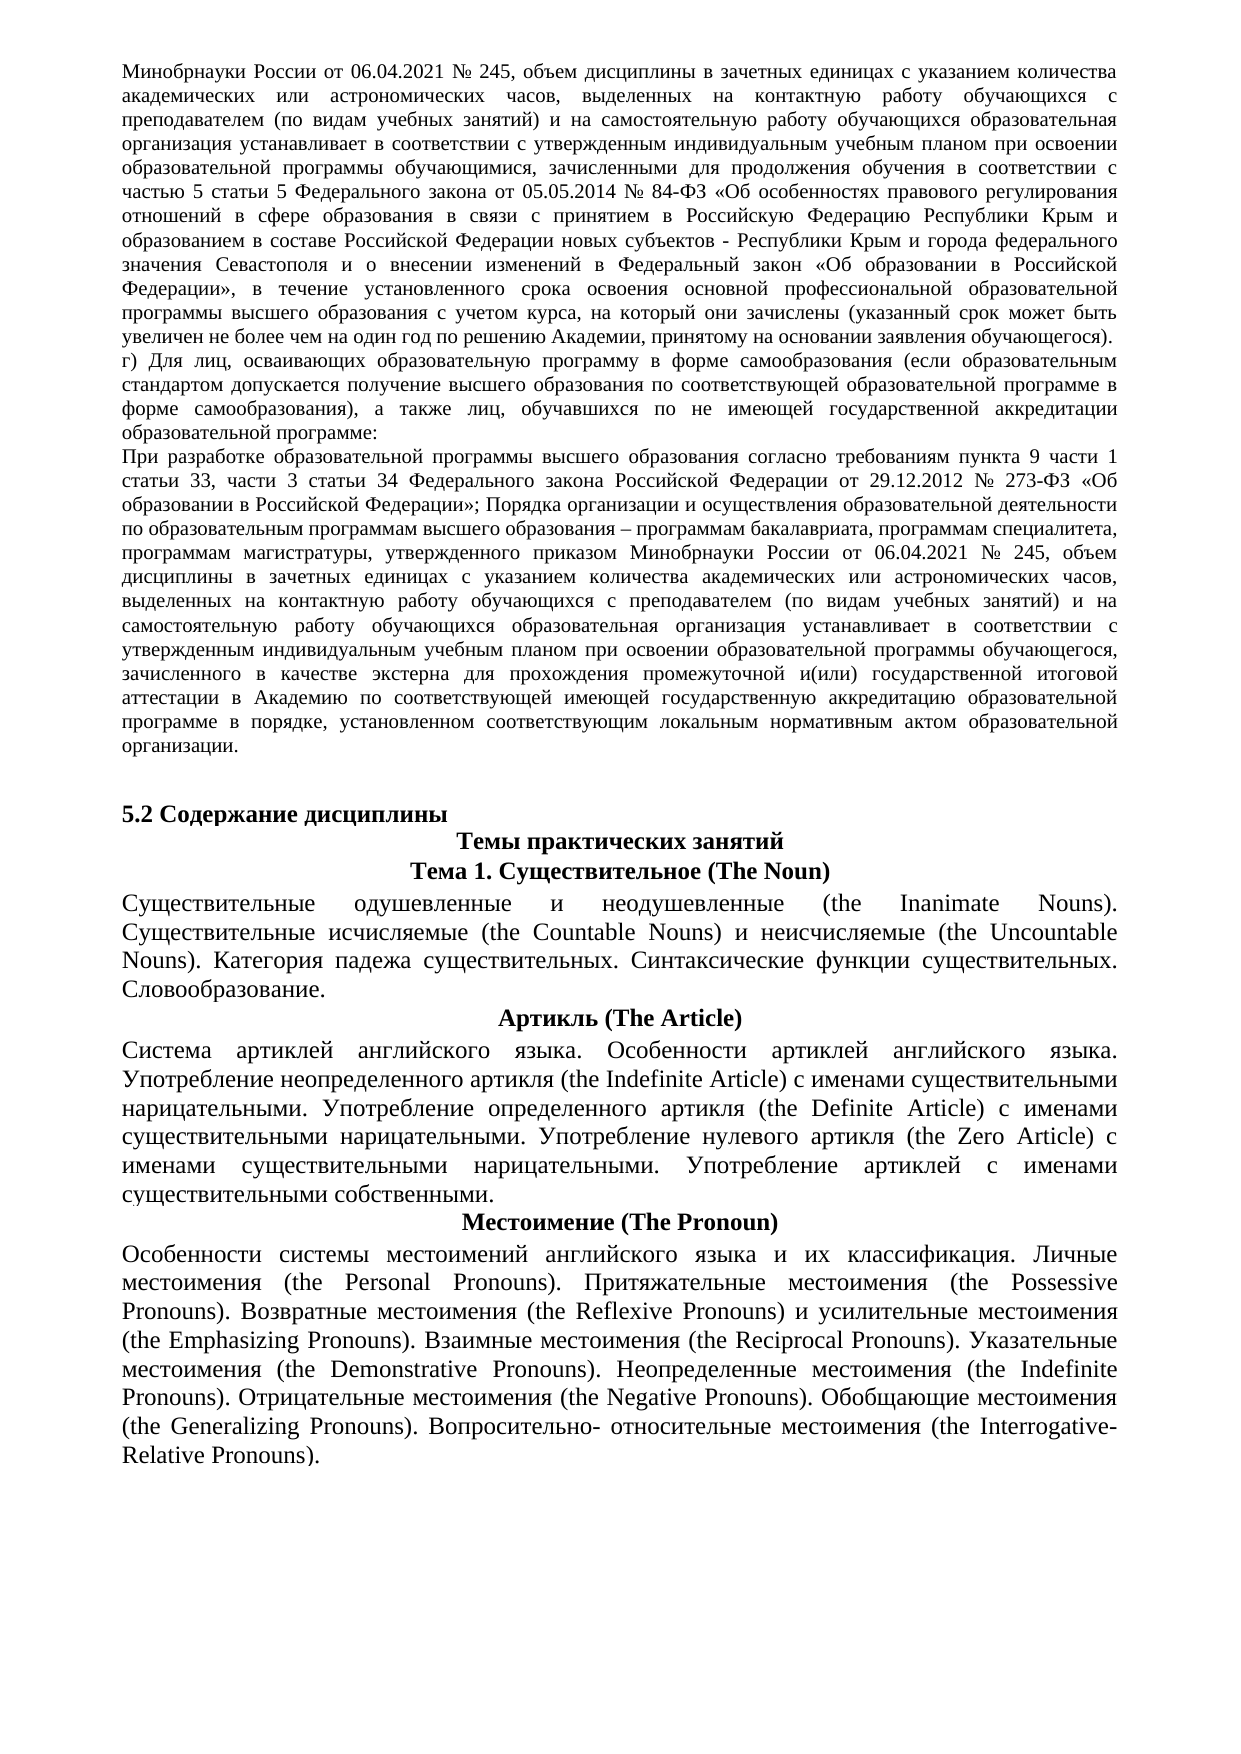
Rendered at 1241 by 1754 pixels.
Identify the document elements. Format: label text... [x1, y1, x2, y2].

table_cell 5.2 Содержание дисциплины [118, 765, 1122, 826]
table_cell Темы практических занятий [118, 826, 1122, 855]
table_cell Существительные одушевленные и неодушевленные (the Inanimate Nouns). Существительные исчисляемые (the Countable Nouns) и неисчисляемые (the Uncountable Nouns). Категория падежа существительных. Синтаксические функции существительных. Словообразование. [118, 888, 1122, 1002]
table_cell Артикль (The Article) [118, 1004, 1122, 1035]
table_cell Местоимение (The Pronoun) [118, 1207, 1122, 1239]
table_cell Особенности системы местоимений английского языка и их классификация. Личные местоимения (the Personal Pronouns). Притяжательные местоимения (the Possessive Pronouns). Возвратные местоимения (the Reflexive Pronouns) и усилительные местоимения (the Emphasizing Pronouns). Взаимные местоимения (the Reciprocal Pronouns). Указательные местоимения (the Demonstrative Pronouns). Неопределенные местоимения (the Indefinite Pronouns). Отрицательные местоимения (the Negative Pronouns). Обобщающие местоимения (the Generalizing Pronouns). Вопросительно- относительные местоимения (the Interrogative-Relative Pronouns). [118, 1239, 1122, 1466]
table_cell Тема 1. Существительное (The Noun) [118, 856, 1122, 888]
table_header Минобрнауки России от 06.04.2021 № 245, объем дисциплины в зачетных единицах с указанием количества академических или астрономических часов, выделенных на контактную работу обучающихся с преподавателем (по видам учебных занятий) и на самостоятельную работу обучающихся образовательная организация устанавливает в соответствии с утвержденным индивидуальным учебным планом при освоении образовательной программы обучающимися, зачисленными для продолжения обучения в соответствии с частью 5 статьи 5 Федерального закона от 05.05.2014 № 84-ФЗ «Об особенностях правового регулирования отношений в сфере образования в связи с принятием в Российскую Федерацию Республики Крым и образованием в составе Российской Федерации новых субъектов - Республики Крым и города федерального значения Севастополя и о внесении изменений в Федеральный закон «Об образовании в Российской Федерации», в течение установленного срока освоения основной профессиональной образовательной программы высшего образования с учетом курса, на который они зачислены (указанный срок может быть увеличен не более чем на один год по решению Академии, принятому на основании заявления обучающегося). г) Для лиц, осваивающих образовательную программу в форме самообразования (если образовательным стандартом допускается получение высшего образования по соответствующей образовательной программе в форме самообразования), а также лиц, обучавшихся по не имеющей государственной аккредитации образовательной программе: При разработке образовательной программы высшего образования согласно требованиям пункта 9 части 1 статьи 33, части 3 статьи 34 Федерального закона Российской Федерации от 29.12.2012 № 273-ФЗ «Об образовании в Российской Федерации»; Порядка организации и осуществления образовательной деятельности по образовательным программам высшего образования – программам бакалавриата, программам специалитета, программам магистратуры, утвержденного приказом Минобрнауки России от 06.04.2021 № 245, объем дисциплины в зачетных единицах с указанием количества академических или астрономических часов, выделенных на контактную работу обучающихся с преподавателем (по видам учебных занятий) и на самостоятельную работу обучающихся образовательная организация устанавливает в соответствии с утвержденным индивидуальным учебным планом при освоении образовательной программы обучающегося, зачисленного в качестве экстерна для прохождения промежуточной и(или) государственной итоговой аттестации в Академию по соответствующей имеющей государственную аккредитацию образовательной программе в порядке, установленном соответствующим локальным нормативным актом образовательной организации. [118, 59, 1122, 765]
table_cell Система артиклей английского языка. Особенности артиклей английского языка. Употребление неопределенного артикля (the Indefinite Article) с именами существительными нарицательными. Употребление определенного артикля (the Definite Article) с именами существительными нарицательными. Употребление нулевого артикля (the Zero Article) с именами существительными нарицательными. Употребление артиклей с именами существительными собственными. [118, 1035, 1122, 1206]
